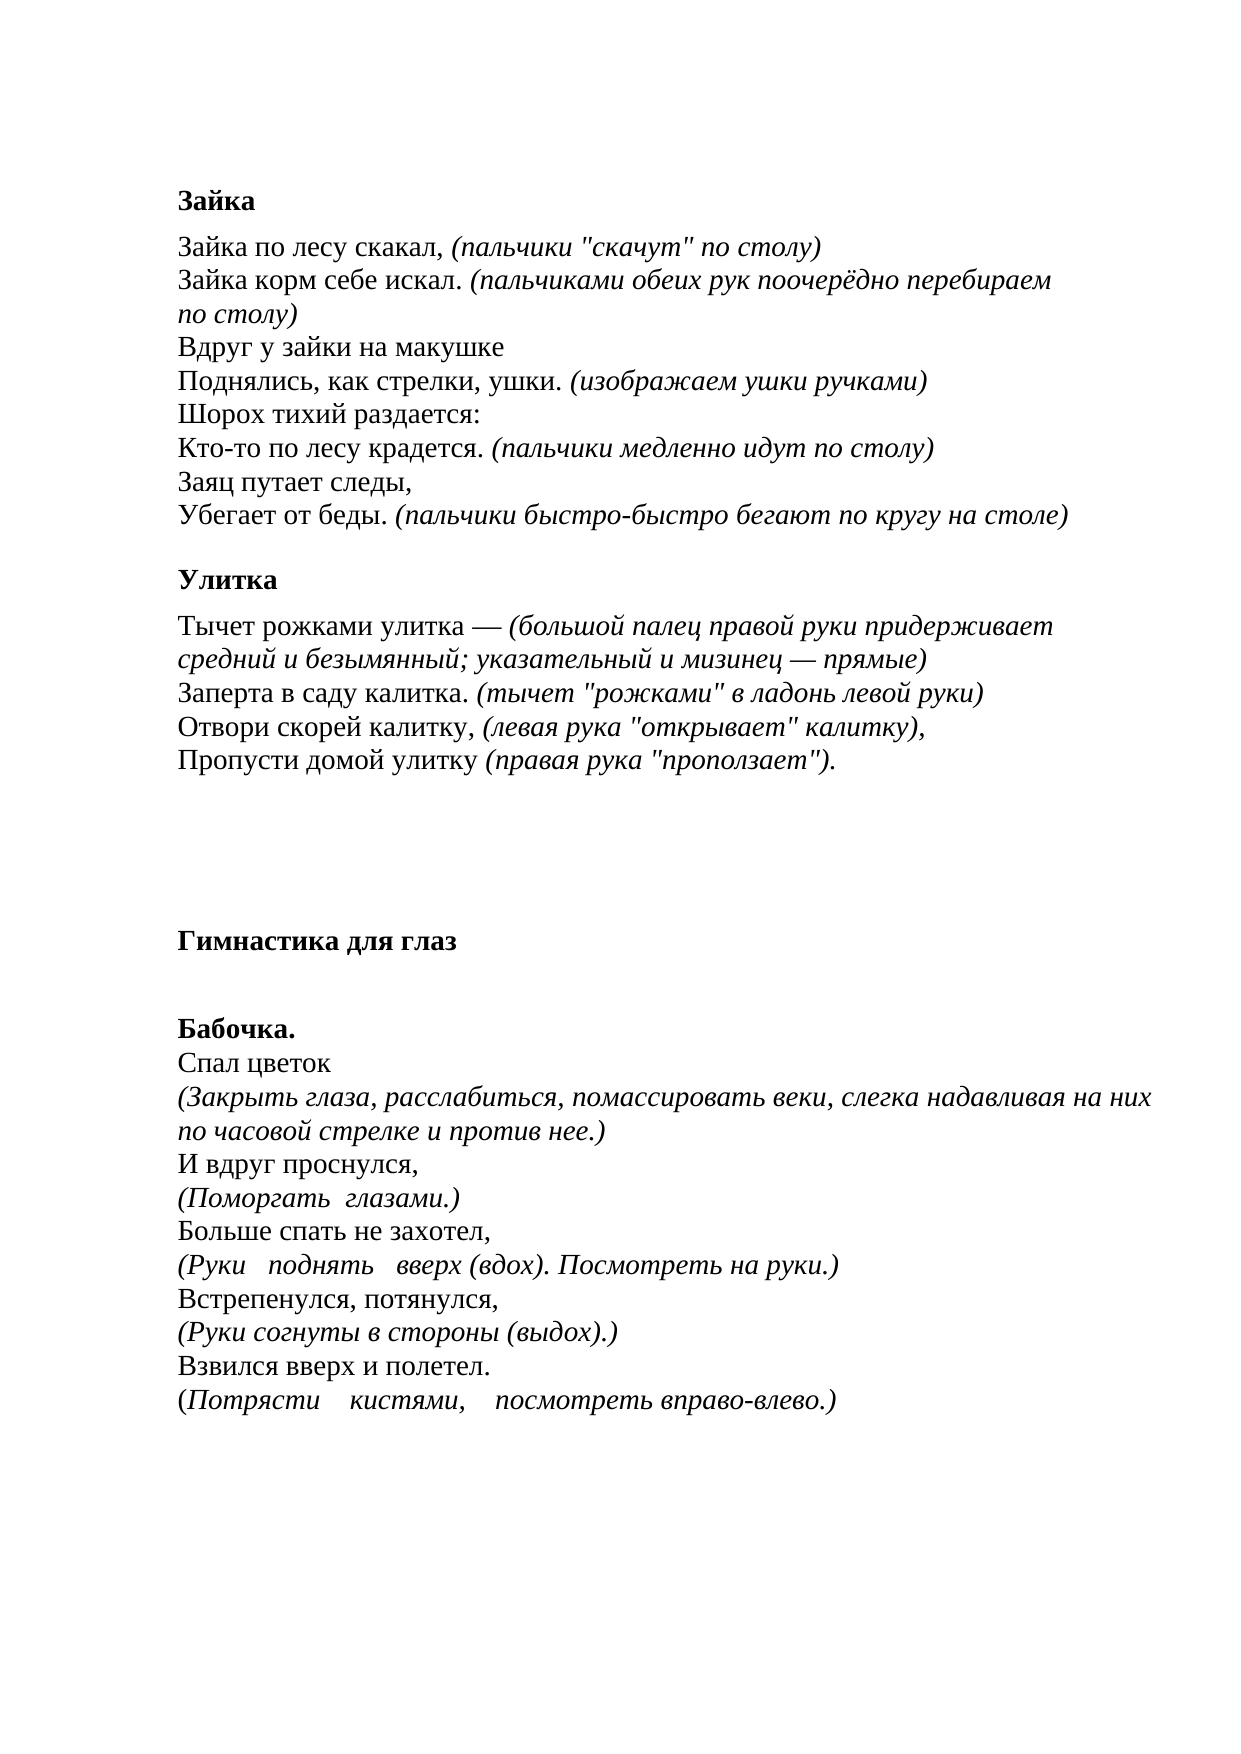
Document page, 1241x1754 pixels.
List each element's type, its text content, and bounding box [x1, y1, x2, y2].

text Зайка по лесу скакал, (пальчики "скачут" по столу) Зайка корм себе искал. (пальчиками обеих рук поочерёдно перебираем по столу) Вдруг у зайки на макушке Поднялись, как стрелки, ушки. (изображаем ушки ручками) Шорох тихий раздается: Кто-то по лесу крадется. (пальчики медленно идут по столу) Заяц путает следы, Убегает от беды. (пальчики быстро-быстро бегают по кругу на столе) [177, 229, 1152, 531]
text Больше спать не захотел, [177, 1213, 1152, 1247]
text (Потрясти кистями, посмотреть вправо-влево.) [177, 1382, 1152, 1415]
text Бабочка. [177, 1012, 1152, 1045]
text Тычет рожками улитка — (большой палец правой руки придерживает средний и безымянный; указательный и мизинец — прямые) Заперта в саду калитка. (тычет "рожками" в ладонь левой руки) Отвори скорей калитку, (левая рука "открывает" калитку), Пропусти домой улитку (правая рука "проползает"). [177, 608, 1152, 776]
text Улитка [177, 562, 1152, 596]
text И вдруг проснулся, [177, 1146, 1152, 1180]
text Гимнастика для глаз [177, 923, 1152, 985]
text (Поморгать глазами.) [177, 1180, 1152, 1213]
text Зайка [177, 183, 1152, 216]
text (Руки согнуты в стороны (выдох).) [177, 1314, 1152, 1348]
text (Руки поднять вверх (вдох). Посмотреть на руки.) [177, 1247, 1152, 1281]
text (Закрыть глаза, расслабиться, помассировать веки, слегка надавливая на них по часовой стрелке и против нее.) [177, 1079, 1152, 1146]
text Взвился вверх и полетел. [177, 1348, 1152, 1382]
text Встрепенулся, потянулся, [177, 1281, 1152, 1314]
text Спал цветок [177, 1045, 1152, 1079]
